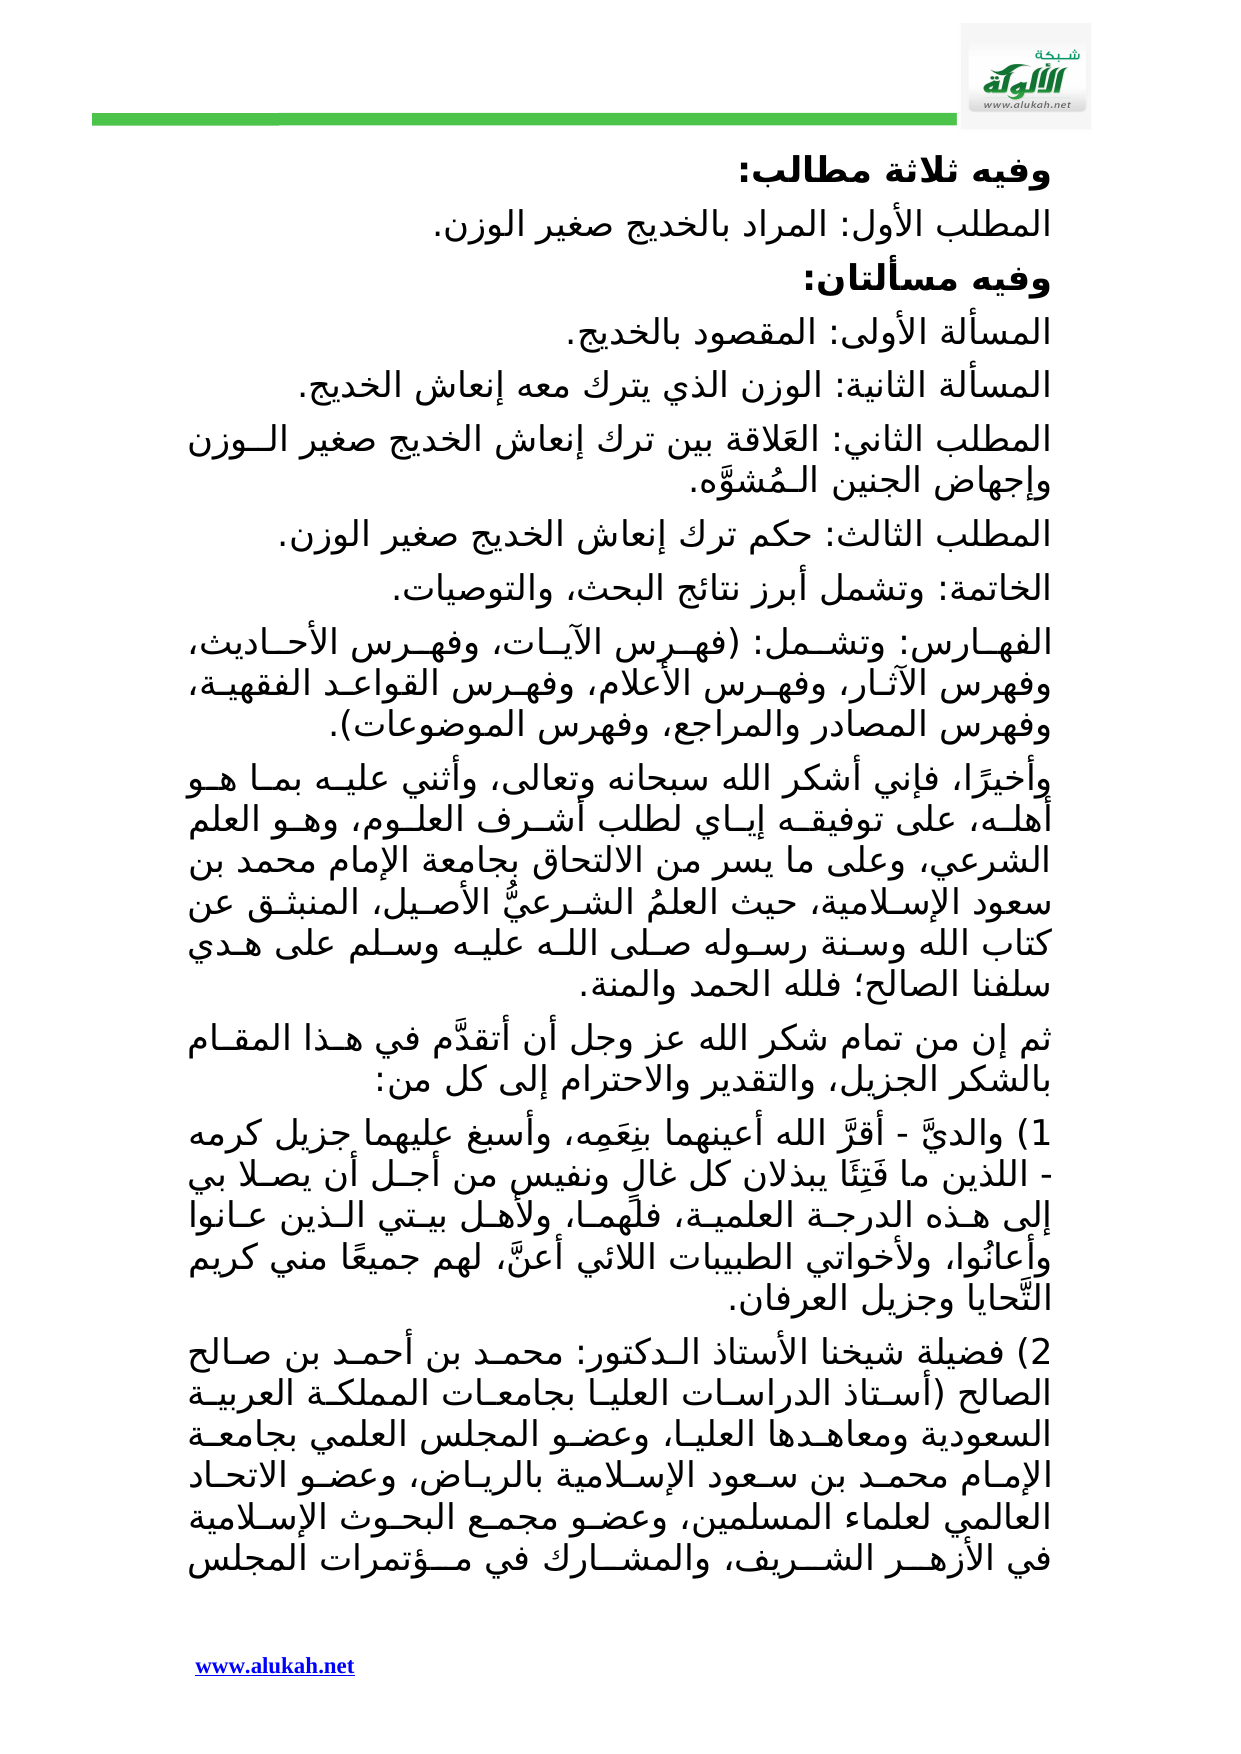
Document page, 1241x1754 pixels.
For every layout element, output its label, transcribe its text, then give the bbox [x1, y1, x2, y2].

text الخاتمة: وتشمل أبرز نتائج البحث، والتوصيات. [187, 567, 1053, 609]
text وفيه مسألتان: [187, 257, 1053, 299]
text المسألة الثانية: الوزن الذي يترك معه إنعاش الخديج. [187, 365, 1053, 406]
text وفيه ثلاثة مطالب: [187, 150, 1053, 191]
text المطلب الثالث: حكم ترك إنعاش الخديج صغير الوزن. [187, 514, 1053, 555]
text ثم إن من تمام شكر الله عز وجل أن أتقدَّم في هذا المقام بالشكر الجزيل، والتقدير والاحترام إلى كل من: [187, 1017, 1053, 1100]
text وأخيرًا، فإني أشكر الله سبحانه وتعالى، وأثني عليه بما هو أهله، على توفيقه إياي لطلب أشرف العلوم، وهو العلم الشرعي، وعلى ما يسر من الالتحاق بجامعة الإمام محمد بن سعود الإسلامية، حيث العلمُ الشرعيُّ الأصيل، المنبثق عن كتاب الله وسنة رسوله صلى الله عليه وسلم على هدي سلفنا الصالح؛ فلله الحمد والمنة. [187, 757, 1053, 1005]
text المطلب الأول: المراد بالخديج صغير الوزن. [187, 204, 1053, 245]
text المطلب الثاني: العَلاقة بين ترك إنعاش الخديج صغير الوزن وإجهاض الجنين الـمُشوَّه. [187, 419, 1053, 501]
text المسألة الأولى: المقصود بالخديج. [187, 311, 1053, 352]
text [187, 1331, 1053, 1579]
text الفهارس: وتشمل: (فهرس الآيات، وفهرس الأحاديث، وفهرس الآثار، وفهرس الأعلام، وفهرس القواعد الفقهية، وفهرس المصادر والمراجع، وفهرس الموضوعات). [187, 621, 1053, 745]
text 1) والديَّ - أقرَّ الله أعينهما بنِعَمِه، وأسبغ عليهما جزيل كرمه - اللذين ما فَتِئَا يبذلان كل غالٍ ونفيس من أجل أن يصلا بي إلى هذه الدرجة العلمية، فلهما، ولأهل بيتي الذين عانوا وأعانُوا، ولأخواتي الطبيبات اللائي أعنَّ، لهم جميعًا مني كريم التَّحايا وجزيل العرفان. [187, 1112, 1053, 1319]
